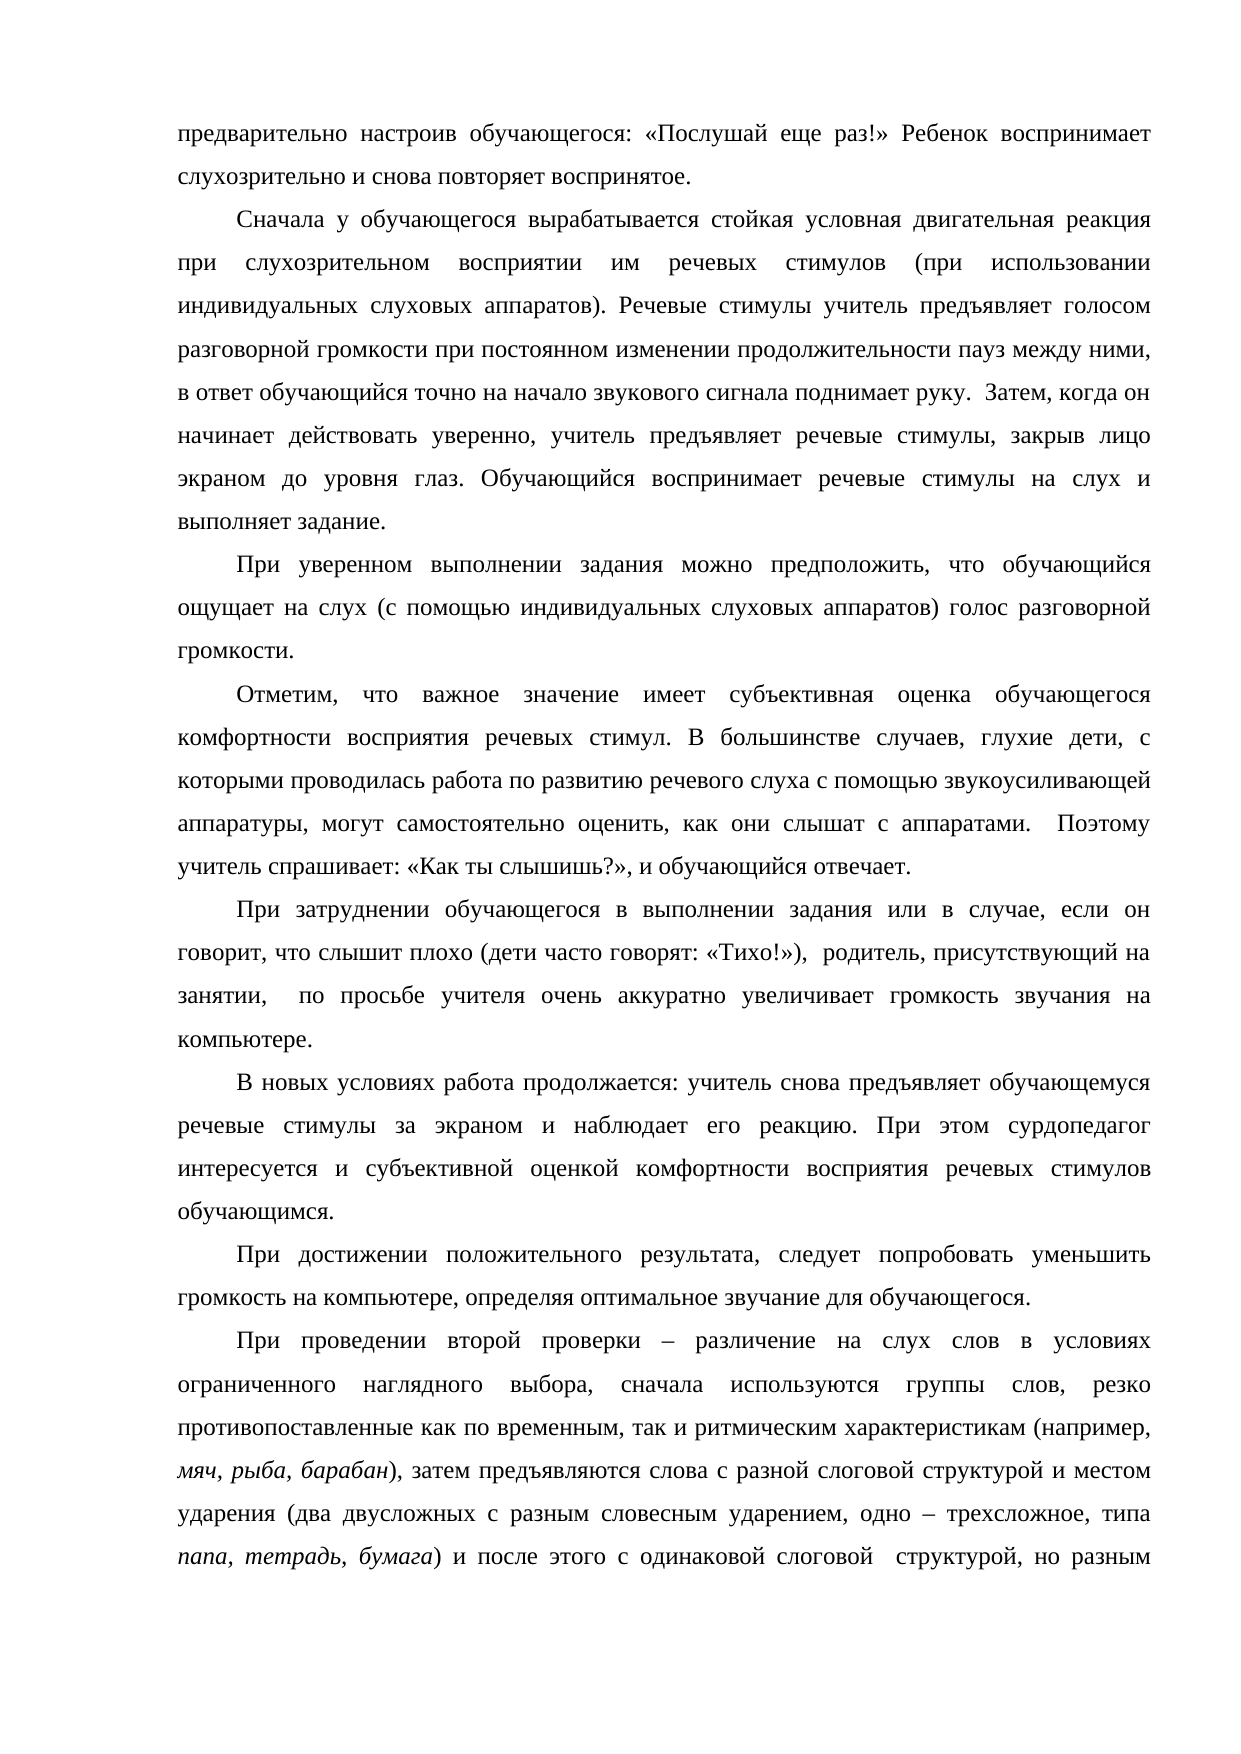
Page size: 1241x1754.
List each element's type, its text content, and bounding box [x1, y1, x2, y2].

text Отметим, что важное значение имеет субъективная оценка обучающегося комфортности восприятия речевых стимул. В большинстве случаев, глухие дети, с которыми проводилась работа по развитию речевого слуха с помощью звукоусиливающей аппаратуры, могут самостоятельно оценить, как они слышат с аппаратами. Поэтому учитель спрашивает: «Как ты слышишь?», и обучающийся отвечает. [177, 679, 1152, 880]
text В новых условиях работа продолжается: учитель снова предъявляет обучающемуся речевые стимулы за экраном и наблюдает его реакцию. При этом сурдопедагог интересуется и субъективной оценкой комфортности восприятия речевых стимулов обучающимся. [177, 1067, 1152, 1225]
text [177, 1326, 1152, 1570]
text Сначала у обучающегося вырабатывается стойкая условная двигательная реакция при слухозрительном восприятии им речевых стимулов (при использовании индивидуальных слуховых аппаратов). Речевые стимулы учитель предъявляет голосом разговорной громкости при постоянном изменении продолжительности пауз между ними, в ответ обучающийся точно на начало звукового сигнала поднимает руку. Затем, когда он начинает действовать уверенно, учитель предъявляет речевые стимулы, закрыв лицо экраном до уровня глаз. Обучающийся воспринимает речевые стимулы на слух и выполняет задание. [177, 204, 1152, 535]
text При достижении положительного результата, следует попробовать уменьшить громкость на компьютере, определяя оптимальное звучание для обучающегося. [177, 1239, 1152, 1311]
text При уверенном выполнении задания можно предположить, что обучающийся ощущает на слух (с помощью индивидуальных слуховых аппаратов) голос разговорной громкости. [177, 549, 1152, 664]
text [177, 118, 1152, 190]
text При затруднении обучающегося в выполнении задания или в случае, если он говорит, что слышит плохо (дети часто говорят: «Тихо!»), родитель, присутствующий на занятии, по просьбе учителя очень аккуратно увеличивает громкость звучания на компьютере. [177, 894, 1152, 1052]
